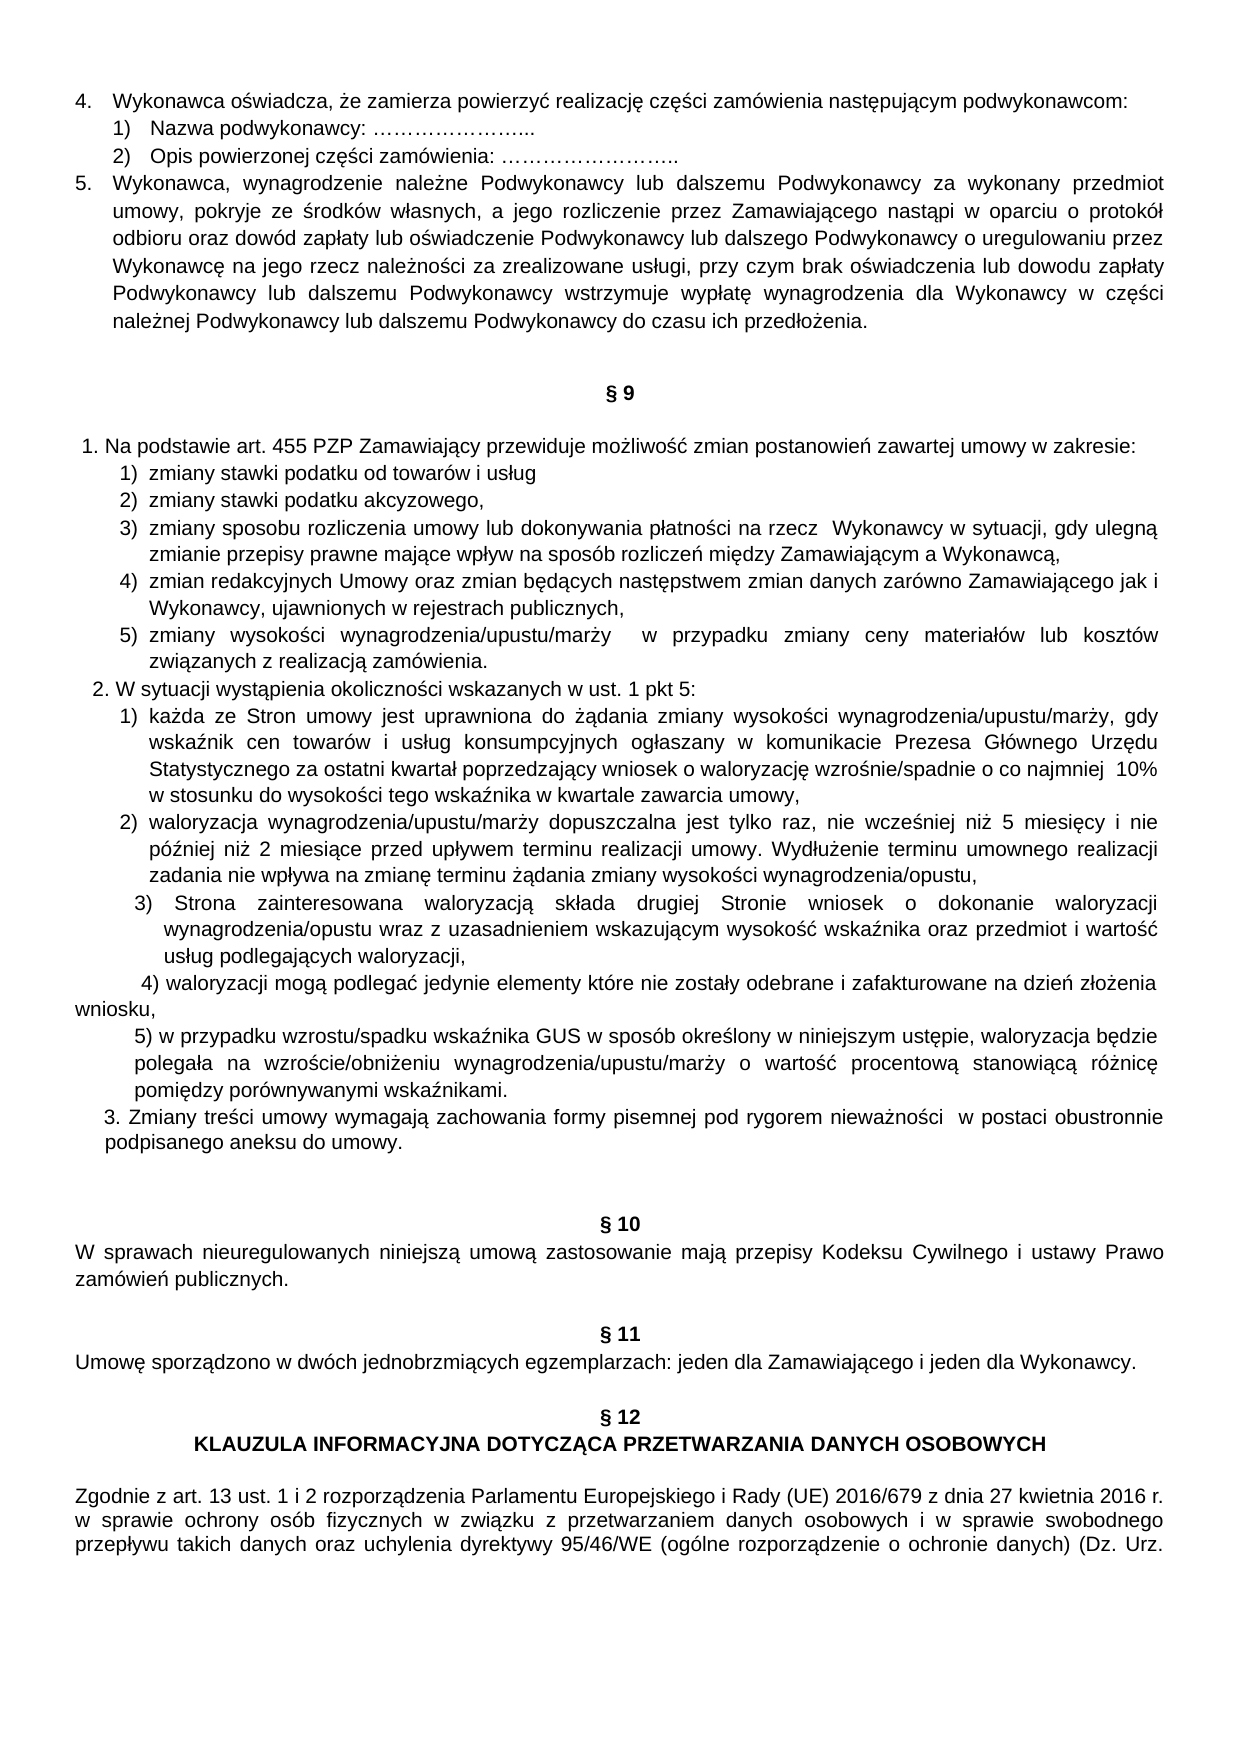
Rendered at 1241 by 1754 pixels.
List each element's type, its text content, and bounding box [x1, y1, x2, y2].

text 2) zmiany stawki podatku akcyzowego, [104, 488, 1159, 512]
text 3. Zmiany treści umowy wymagają zachowania formy pisemnej pod rygorem nieważności w postaci obustronnie podpisanego aneksu do umowy. [103, 1104, 1165, 1153]
text § 12 [75, 1405, 1165, 1429]
text Umowę sporządzono w dwóch jednobrzmiących egzemplarzach: jeden dla Zamawiającego i jeden dla Wykonawcy. [75, 1350, 1165, 1374]
text KLAUZULA INFORMACYJNA DOTYCZĄCA PRZETWARZANIA DANYCH OSOBOWYCH [75, 1432, 1165, 1456]
list Wykonawca, wynagrodzenie należne Podwykonawcy lub dalszemu Podwykonawcy za wykonany przedmiot umowy, pokryje ze środków własnych, a jego rozliczenie przez Zamawiającego nastąpi w oparciu o protokół odbioru oraz dowód zapłaty lub oświadczenie Podwykonawcy lub dalszego Podwykonawcy o uregulowaniu przez Wykonawcę na jego rzecz należności za zrealizowane usługi, przy czym brak oświadczenia lub dowodu zapłaty Podwykonawcy lub dalszemu Podwykonawcy wstrzymuje wypłatę wynagrodzenia dla Wykonawcy w części należnej Podwykonawcy lub dalszemu Podwykonawcy do czasu ich przedłożenia. [75, 171, 1165, 333]
text W sprawach nieuregulowanych niniejszą umową zastosowanie mają przepisy Kodeksu Cywilnego i ustawy Prawo zamówień publicznych. [75, 1240, 1165, 1291]
text 5) zmiany wysokości wynagrodzenia/upustu/marży w przypadku zmiany ceny materiałów lub kosztów związanych z realizacją zamówienia. [119, 623, 1159, 673]
text 2) waloryzacja wynagrodzenia/upustu/marży dopuszczalna jest tylko raz, nie wcześniej niż 5 miesięcy i nie później niż 2 miesiące przed upływem terminu realizacji umowy. Wydłużenie terminu umownego realizacji zadania nie wpływa na zmianę terminu żądania zmiany wysokości wynagrodzenia/opustu, [119, 810, 1159, 887]
text § 10 [75, 1212, 1165, 1236]
text 1. Na podstawie art. 455 PZP Zamawiający przewiduje możliwość zmian postanowień zawartej umowy w zakresie: [81, 434, 1159, 458]
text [75, 1484, 1165, 1556]
text 4) waloryzacji mogą podlegać jedynie elementy które nie zostały odebrane i zafakturowane na dzień złożenia wniosku, [75, 971, 1159, 1021]
list Nazwa podwykonawcy: …………………... [112, 116, 1165, 140]
text 3) zmiany sposobu rozliczenia umowy lub dokonywania płatności na rzecz Wykonawcy w sytuacji, gdy ulegną zmianie przepisy prawne mające wpływ na sposób rozliczeń między Zamawiającym a Wykonawcą, [119, 515, 1159, 566]
text 4) zmian redakcyjnych Umowy oraz zmian będących następstwem zmian danych zarówno Zamawiającego jak i Wykonawcy, ujawnionych w rejestrach publicznych, [119, 569, 1159, 619]
list Opis powierzonej części zamówienia: …………………….. [112, 144, 1165, 168]
text 3) Strona zainteresowana waloryzacją składa drugiej Stronie wniosek o dokonanie waloryzacji wynagrodzenia/opustu wraz z uzasadnieniem wskazującym wysokość wskaźnika oraz przedmiot i wartość usług podlegających waloryzacji, [134, 890, 1159, 967]
text § 9 [75, 380, 1165, 404]
text 2. W sytuacji wystąpienia okoliczności wskazanych w ust. 1 pkt 5: [75, 676, 1159, 700]
text 5) w przypadku wzrostu/spadku wskaźnika GUS w sposób określony w niniejszym ustępie, waloryzacja będzie polegała na wzroście/obniżeniu wynagrodzenia/upustu/marży o wartość procentową stanowiącą różnicę pomiędzy porównywanymi wskaźnikami. [134, 1024, 1159, 1101]
text 1) zmiany stawki podatku od towarów i usług [104, 461, 1159, 485]
text § 11 [75, 1322, 1165, 1346]
list Wykonawca oświadcza, że zamierza powierzyć realizację części zamówienia następującym podwykonawcom: [75, 89, 1165, 113]
text 1) każda ze Stron umowy jest uprawniona do żądania zmiany wysokości wynagrodzenia/upustu/marży, gdy wskaźnik cen towarów i usług konsumpcyjnych ogłaszany w komunikacie Prezesa Głównego Urzędu Statystycznego za ostatni kwartał poprzedzający wniosek o waloryzację wzrośnie/spadnie o co najmniej 10% w stosunku do wysokości tego wskaźnika w kwartale zawarcia umowy, [119, 703, 1159, 807]
